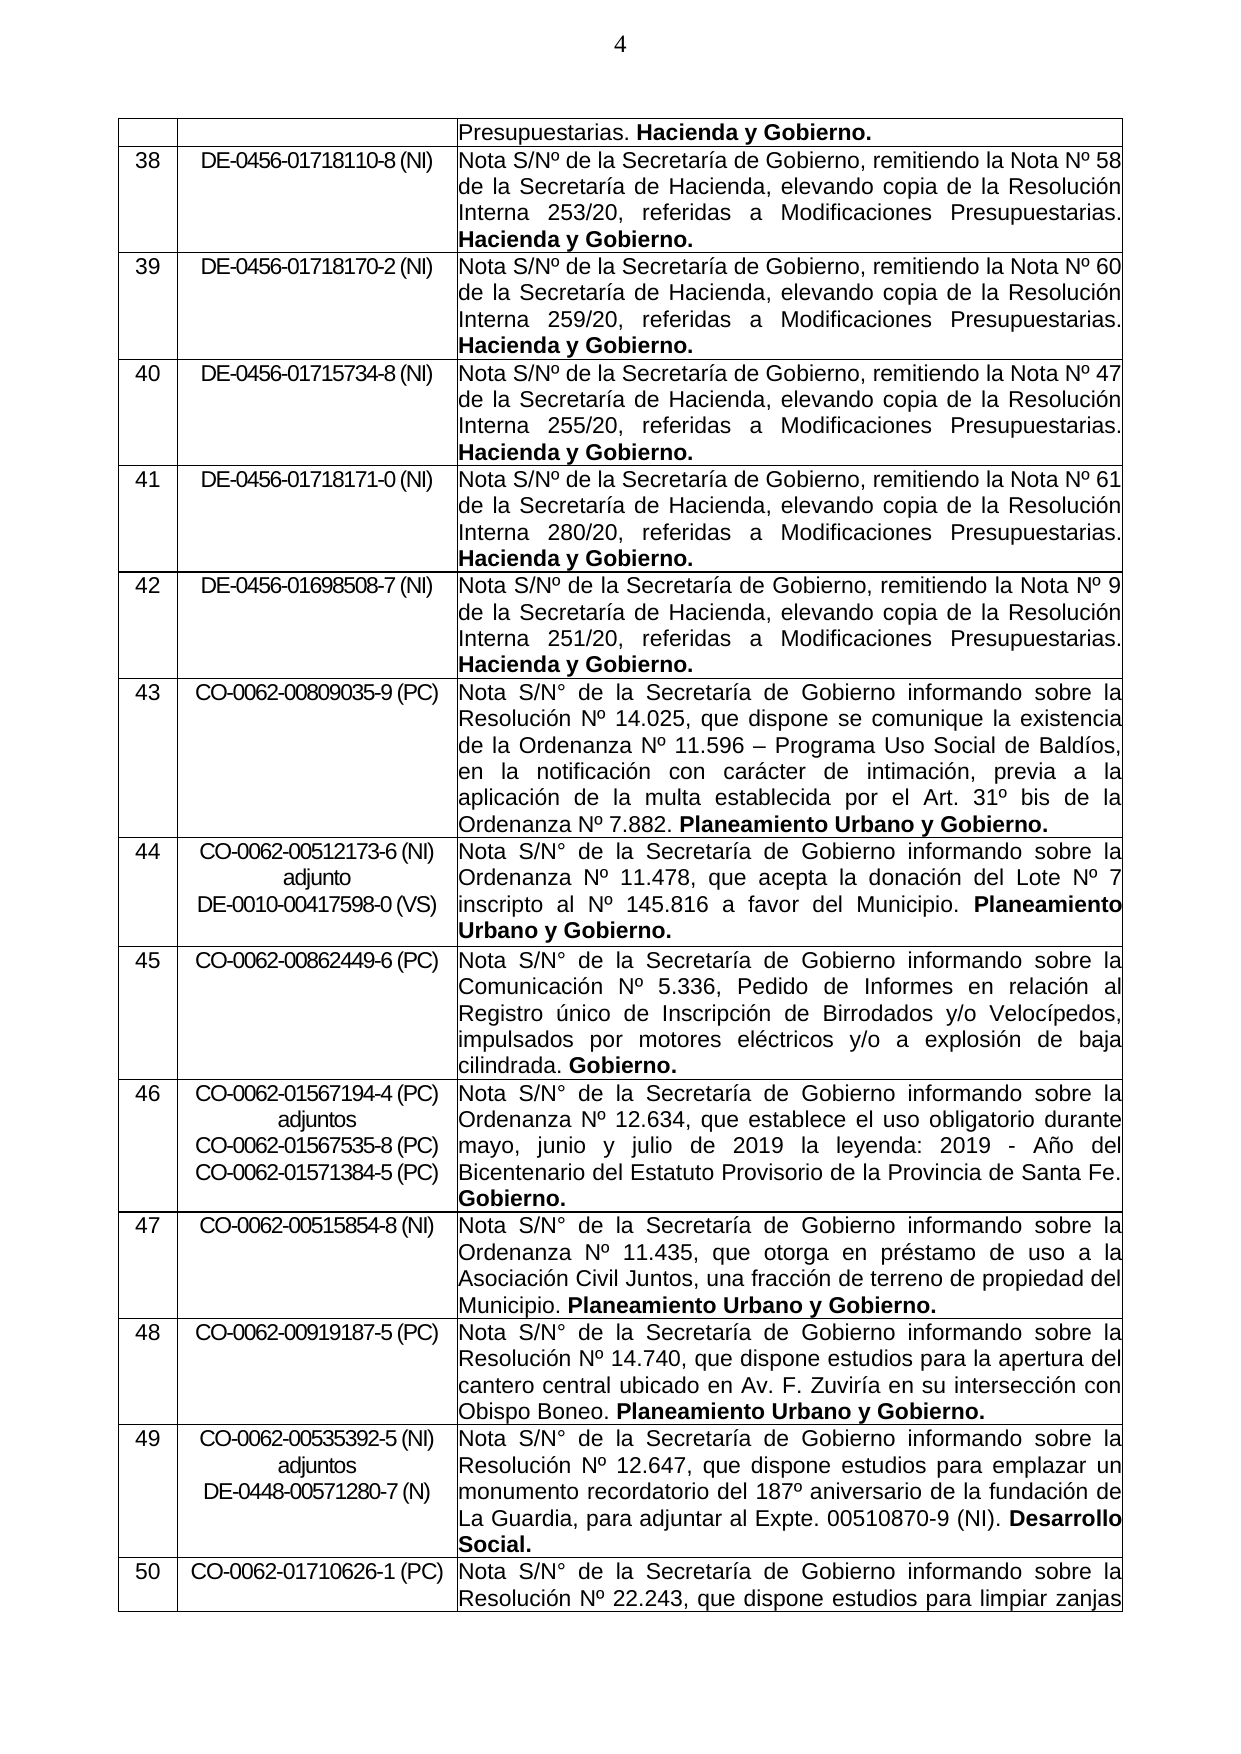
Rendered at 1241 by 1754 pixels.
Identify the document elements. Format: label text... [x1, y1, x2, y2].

table_cell 44 [119, 838, 177, 946]
table_cell 40 [119, 360, 177, 465]
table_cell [458, 1558, 1122, 1611]
table_cell 43 [119, 679, 177, 837]
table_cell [458, 119, 1122, 146]
table_cell DE-0456-01715734-8 (NI) [178, 360, 457, 465]
table_cell CO-0062-00809035-9 (PC) [178, 679, 457, 837]
table_cell CO-0062-01567194-4 (PC) adjuntos CO-0062-01567535-8 (PC) CO-0062-01571384-5 (PC) [178, 1080, 457, 1211]
table_cell 39 [119, 253, 177, 358]
table_cell CO-0062-00515854-8 (NI) [178, 1213, 457, 1318]
table_cell 46 [119, 1080, 177, 1211]
table_cell Nota S/N° de la Secretaría de Gobierno informando sobre la Ordenanza Nº 11.478, que acepta la donación del Lote Nº 7 inscripto al Nº 145.816 a favor del Municipio. Planeamiento Urbano y Gobierno. [458, 838, 1122, 946]
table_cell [178, 1558, 457, 1611]
table_cell 48 [119, 1319, 177, 1424]
table_cell Nota S/Nº de la Secretaría de Gobierno, remitiendo la Nota Nº 9 de la Secretaría de Hacienda, elevando copia de la Resolución Interna 251/20, referidas a Modificaciones Presupuestarias. Hacienda y Gobierno. [458, 573, 1122, 678]
table_cell 50 [119, 1558, 177, 1611]
table_cell 41 [119, 466, 177, 571]
table_cell Nota S/N° de la Secretaría de Gobierno informando sobre la Resolución Nº 12.647, que dispone estudios para emplazar un monumento recordatorio del 187º aniversario de la fundación de La Guardia, para adjuntar al Expte. 00510870-9 (NI). Desarrollo Social. [458, 1425, 1122, 1557]
table_cell 47 [119, 1213, 177, 1318]
table_cell Nota S/Nº de la Secretaría de Gobierno, remitiendo la Nota Nº 58 de la Secretaría de Hacienda, elevando copia de la Resolución Interna 253/20, referidas a Modificaciones Presupuestarias. Hacienda y Gobierno. [458, 147, 1122, 252]
table_cell CO-0062-00919187-5 (PC) [178, 1319, 457, 1424]
table_cell CO-0062-00862449-6 (PC) [178, 947, 457, 1079]
table_cell 42 [119, 573, 177, 678]
table_cell Nota S/Nº de la Secretaría de Gobierno, remitiendo la Nota Nº 60 de la Secretaría de Hacienda, elevando copia de la Resolución Interna 259/20, referidas a Modificaciones Presupuestarias. Hacienda y Gobierno. [458, 253, 1122, 358]
table_cell Nota S/N° de la Secretaría de Gobierno informando sobre la Ordenanza Nº 12.634, que establece el uso obligatorio durante mayo, junio y julio de 2019 la leyenda: 2019 - Año del Bicentenario del Estatuto Provisorio de la Provincia de Santa Fe. Gobierno. [458, 1080, 1122, 1211]
table_cell 45 [119, 947, 177, 1079]
table_cell Nota S/N° de la Secretaría de Gobierno informando sobre la Comunicación Nº 5.336, Pedido de Informes en relación al Registro único de Inscripción de Birrodados y/o Velocípedos, impulsados por motores eléctricos y/o a explosión de baja cilindrada. Gobierno. [458, 947, 1122, 1079]
table_cell DE-0456-01698508-7 (NI) [178, 573, 457, 678]
table_cell Nota S/N° de la Secretaría de Gobierno informando sobre la Resolución Nº 14.740, que dispone estudios para la apertura del cantero central ubicado en Av. F. Zuviría en su intersección con Obispo Boneo. Planeamiento Urbano y Gobierno. [458, 1319, 1122, 1424]
table_cell Nota S/Nº de la Secretaría de Gobierno, remitiendo la Nota Nº 47 de la Secretaría de Hacienda, elevando copia de la Resolución Interna 255/20, referidas a Modificaciones Presupuestarias. Hacienda y Gobierno. [458, 360, 1122, 465]
table_cell DE-0456-01718110-8 (NI) [178, 147, 457, 252]
table_cell 49 [119, 1425, 177, 1557]
table_cell DE-0456-01718170-2 (NI) [178, 253, 457, 358]
table_cell Nota S/N° de la Secretaría de Gobierno informando sobre la Ordenanza Nº 11.435, que otorga en préstamo de uso a la Asociación Civil Juntos, una fracción de terreno de propiedad del Municipio. Planeamiento Urbano y Gobierno. [458, 1213, 1122, 1318]
table_cell CO-0062-00535392-5 (NI) adjuntos DE-0448-00571280-7 (N) [178, 1425, 457, 1557]
table_cell Nota S/N° de la Secretaría de Gobierno informando sobre la Resolución Nº 14.025, que dispone se comunique la existencia de la Ordenanza Nº 11.596 – Programa Uso Social de Baldíos, en la notificación con carácter de intimación, previa a la aplicación de la multa establecida por el Art. 31º bis de la Ordenanza Nº 7.882. Planeamiento Urbano y Gobierno. [458, 679, 1122, 837]
table_cell Nota S/Nº de la Secretaría de Gobierno, remitiendo la Nota Nº 61 de la Secretaría de Hacienda, elevando copia de la Resolución Interna 280/20, referidas a Modificaciones Presupuestarias. Hacienda y Gobierno. [458, 466, 1122, 571]
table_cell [178, 119, 457, 146]
table_cell DE-0456-01718171-0 (NI) [178, 466, 457, 571]
table_cell 38 [119, 147, 177, 252]
table_cell 37 [119, 119, 177, 146]
table_cell CO-0062-00512173-6 (NI) adjunto DE-0010-00417598-0 (VS) [178, 838, 457, 946]
